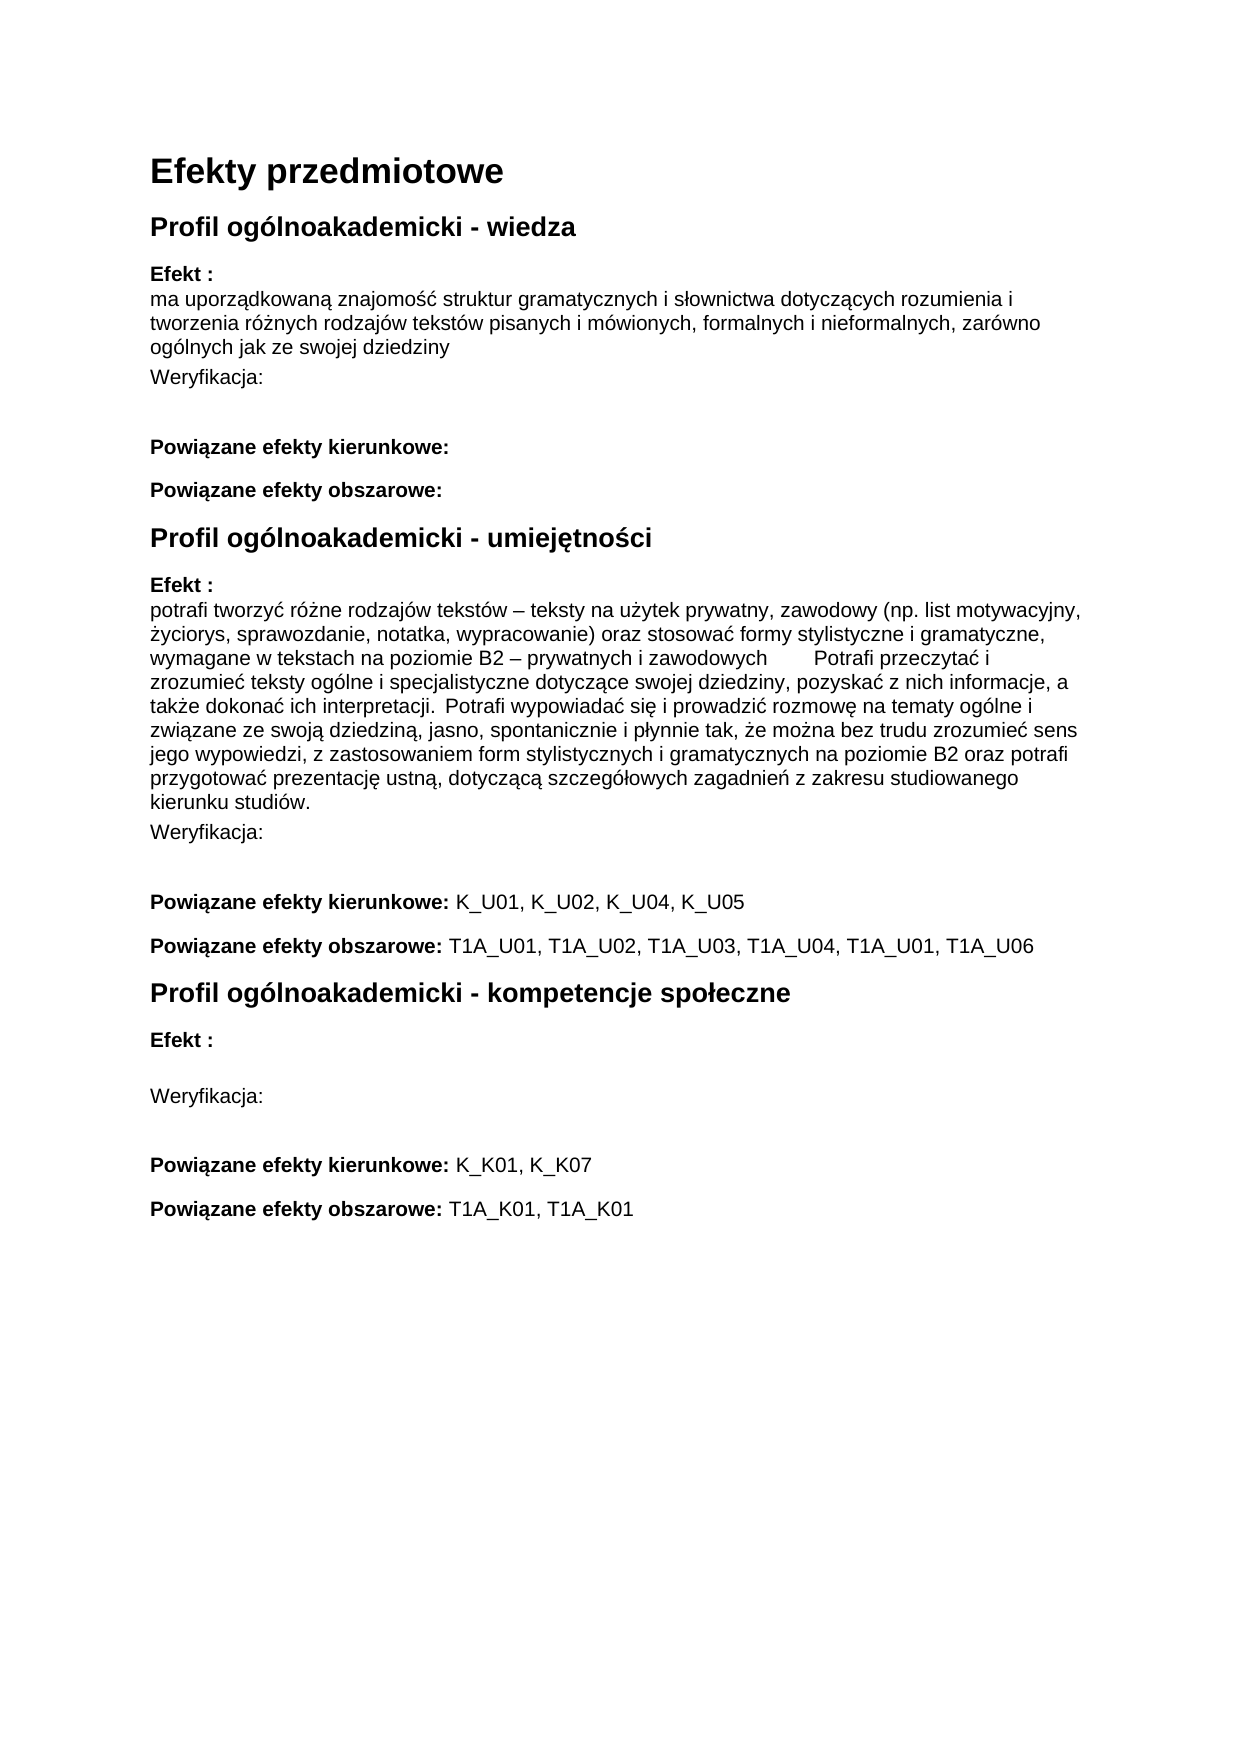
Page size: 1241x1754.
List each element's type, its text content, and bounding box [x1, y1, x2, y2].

text Efekt : [150, 262, 1090, 286]
text Powiązane efekty obszarowe: [150, 478, 1090, 502]
text Powiązane efekty kierunkowe: [150, 434, 1090, 458]
text Weryfikacja: [150, 820, 1090, 844]
subtitle Profil ogólnoakademicki - kompetencje społeczne [150, 977, 1090, 1008]
text Powiązane efekty kierunkowe: K_U01, K_U02, K_U04, K_U05 [150, 890, 1090, 914]
subtitle Efekty przedmiotowe [150, 150, 1090, 191]
text Weryfikacja: [150, 365, 1090, 389]
subtitle Profil ogólnoakademicki - wiedza [150, 211, 1090, 242]
text Weryfikacja: [150, 1083, 1090, 1107]
subtitle Profil ogólnoakademicki - umiejętności [150, 522, 1090, 553]
text Efekt : [150, 1028, 1090, 1052]
text Powiązane efekty obszarowe: T1A_U01, T1A_U02, T1A_U03, T1A_U04, T1A_U01, T1A_U06 [150, 933, 1090, 957]
text ma uporządkowaną znajomość struktur gramatycznych i słownictwa dotyczących rozumienia i tworzenia różnych rodzajów tekstów pisanych i mówionych, formalnych i nieformalnych, zarówno ogólnych jak ze swojej dziedziny [150, 287, 1090, 358]
text Powiązane efekty kierunkowe: K_K01, K_K07 [150, 1153, 1090, 1177]
text potrafi tworzyć różne rodzajów tekstów – teksty na użytek prywatny, zawodowy (np. list motywacyjny, życiorys, sprawozdanie, notatka, wypracowanie) oraz stosować formy stylistyczne i gramatyczne, wymagane w tekstach na poziomie B2 – prywatnych i zawodowych Potrafi przeczytać i zrozumieć teksty ogólne i specjalistyczne dotyczące swojej dziedziny, pozyskać z nich informacje, a także dokonać ich interpretacji. Potrafi wypowiadać się i prowadzić rozmowę na tematy ogólne i związane ze swoją dziedziną, jasno, spontanicznie i płynnie tak, że można bez trudu zrozumieć sens jego wypowiedzi, z zastosowaniem form stylistycznych i gramatycznych na poziomie B2 oraz potrafi przygotować prezentację ustną, dotyczącą szczegółowych zagadnień z zakresu studiowanego kierunku studiów. [150, 598, 1090, 814]
text Efekt : [150, 573, 1090, 597]
text Powiązane efekty obszarowe: T1A_K01, T1A_K01 [150, 1197, 1090, 1221]
